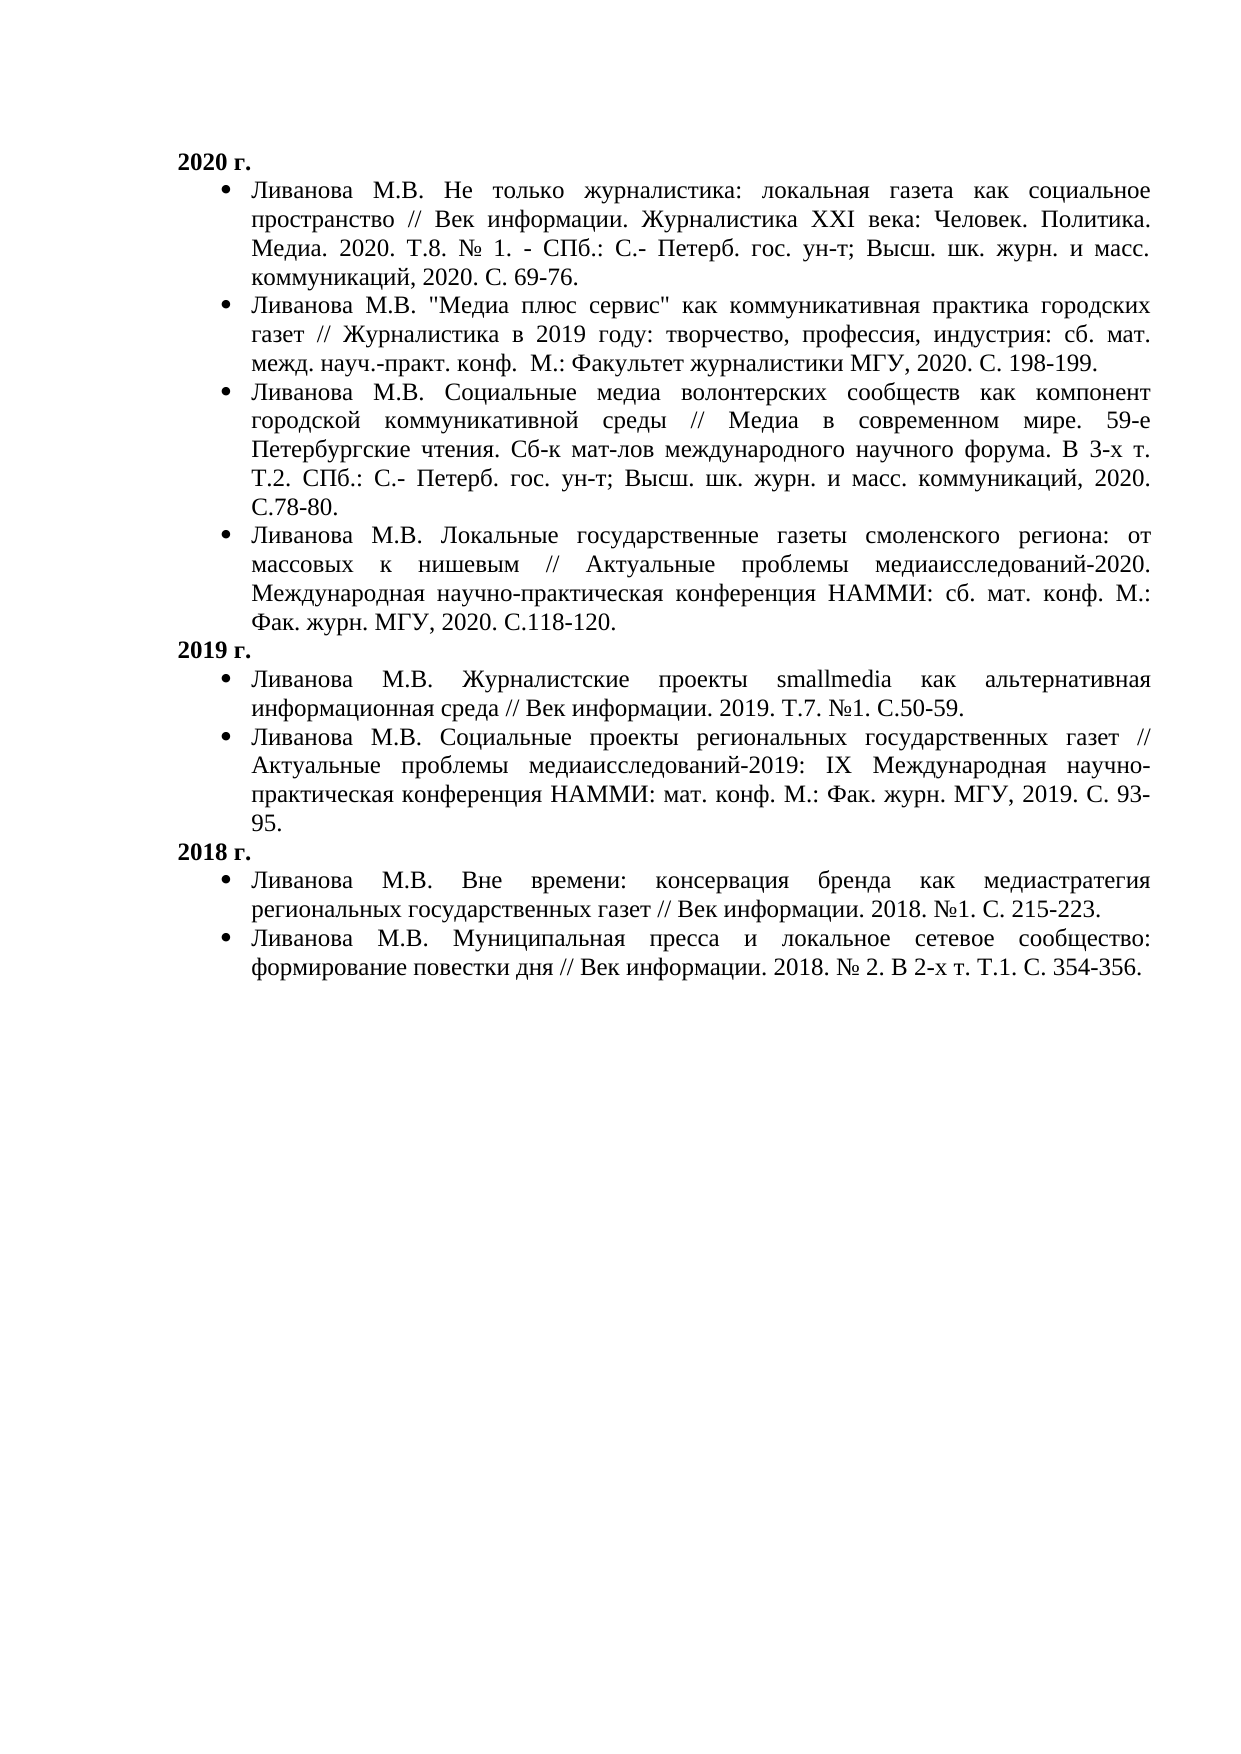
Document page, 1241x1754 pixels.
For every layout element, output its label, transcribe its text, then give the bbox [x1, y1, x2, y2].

list Ливанова М.В. Не только журналистика: локальная газета как социальное пространство // Век информации. Журналистика XXI века: Человек. Политика. Медиа. 2020. Т.8. № 1. - СПб.: С.- Петерб. гос. ун-т; Высш. шк. журн. и масс. коммуникаций, 2020. С. 69-76. [222, 176, 1152, 291]
list Ливанова М.В. Вне времени: консервация бренда как медиастратегия региональных государственных газет // Век информации. 2018. №1. С. 215-223. [222, 866, 1152, 923]
list Ливанова М.В. Социальные проекты региональных государственных газет // Актуальные проблемы медиаисследований-2019: IX Международная научно-практическая конференция НАММИ: мат. конф. М.: Фак. журн. МГУ, 2019. С. 93-95. [222, 722, 1152, 837]
text 2018 г. [177, 837, 1152, 866]
list Ливанова М.В. Журналистские проекты smallmedia как альтернативная информационная среда // Век информации. 2019. Т.7. №1. С.50-59. [222, 664, 1152, 722]
list Ливанова М.В. Социальные медиа волонтерских сообществ как компонент городской коммуникативной среды // Медиа в современном мире. 59-е Петербургские чтения. Сб-к мат-лов международного научного форума. В 3-х т. Т.2. СПб.: С.- Петерб. гос. ун-т; Высш. шк. журн. и масс. коммуникаций, 2020. С.78-80. [222, 377, 1152, 521]
text 2020 г. [177, 147, 1152, 176]
text 2019 г. [177, 636, 1152, 664]
list Ливанова М.В. Локальные государственные газеты смоленского региона: от массовых к нишевым // Актуальные проблемы медиаисследований-2020. Международная научно-практическая конференция НАММИ: сб. мат. конф. М.: Фак. журн. МГУ, 2020. С.118-120. [222, 521, 1152, 636]
list Ливанова М.В. "Медиа плюс сервис" как коммуникативная практика городских газет // Журналистика в 2019 году: творчество, профессия, индустрия: сб. мат. межд. науч.-практ. конф. М.: Факультет журналистики МГУ, 2020. С. 198-199. [222, 291, 1152, 377]
list Ливанова М.В. Муниципальная пресса и локальное сетевое сообщество: формирование повестки дня // Век информации. 2018. № 2. В 2-х т. Т.1. С. 354-356. [222, 923, 1152, 981]
